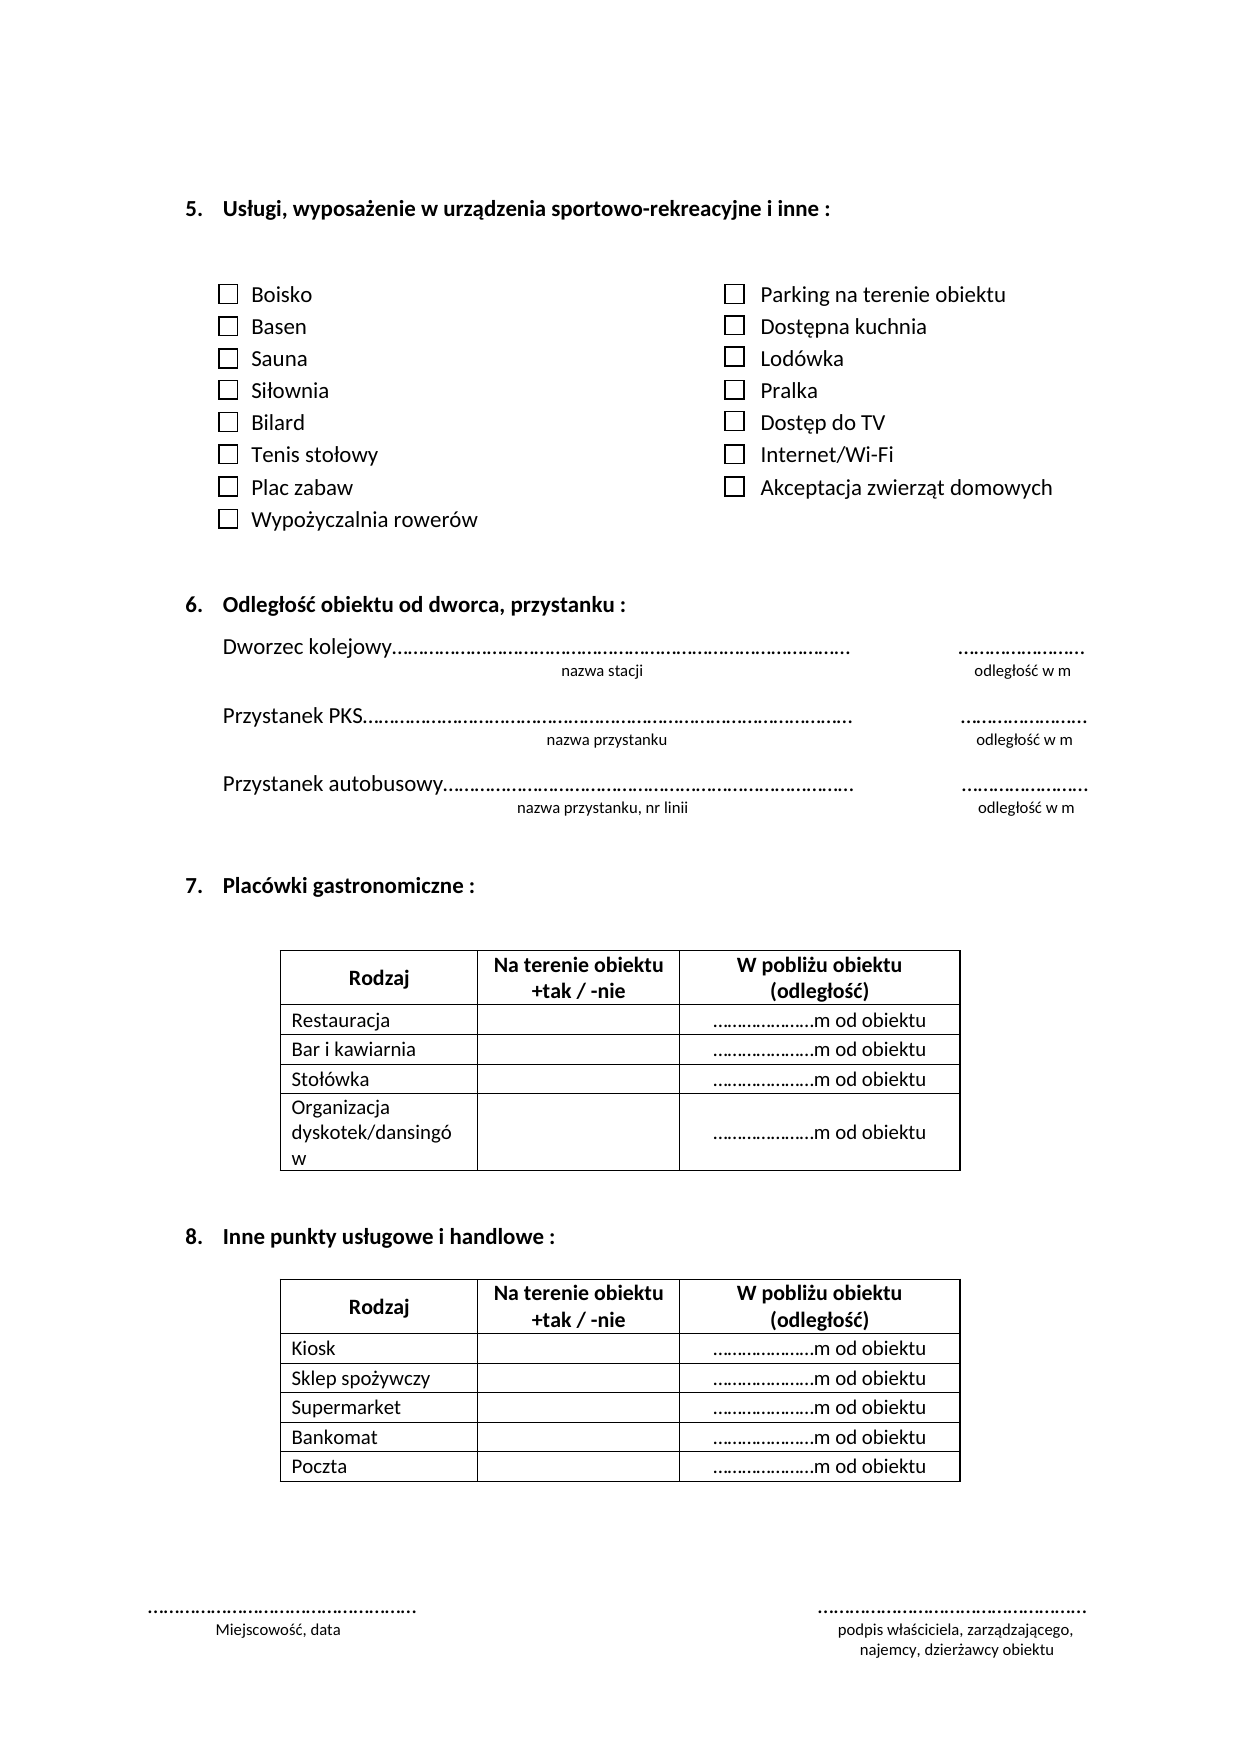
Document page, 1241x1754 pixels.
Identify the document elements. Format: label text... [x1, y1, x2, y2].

text Bilard [251, 408, 583, 436]
table_cell …………………m od obiektu [680, 1005, 959, 1034]
table_cell [478, 1423, 679, 1451]
table_cell …………………m od obiektu [680, 1364, 959, 1392]
text Przystanek autobusowy…………………………………………………………………… …………………… [223, 769, 1093, 797]
text Dostępna kuchnia [760, 312, 1093, 340]
text Sauna [251, 344, 583, 372]
table_cell Kiosk [281, 1334, 477, 1362]
table_cell Sklep spożywczy [281, 1364, 477, 1392]
text Lodówka [760, 344, 1093, 372]
text Internet/Wi-Fi [760, 441, 1093, 469]
table_header W pobliżu obiektu (odległość) [680, 1280, 959, 1333]
table_cell Bankomat [281, 1423, 477, 1451]
table_cell Organizacja dyskotek/dansingów [281, 1094, 477, 1170]
table_cell …………………m od obiektu [680, 1393, 959, 1422]
list Usługi, wyposażenie w urządzenia sportowo-rekreacyjne i inne : [185, 194, 1093, 222]
table_cell Stołówka [281, 1065, 477, 1093]
text Miejscowość, data podpis właściciela, zarządzającego, najemcy, dzierżawcy obiektu [148, 1619, 1093, 1660]
table_cell Poczta [281, 1452, 477, 1481]
table_header W pobliżu obiektu (odległość) [680, 951, 959, 1004]
table_cell …………………m od obiektu [680, 1423, 959, 1451]
text Plac zabaw [251, 473, 583, 501]
table_cell [478, 1005, 679, 1034]
table_cell …………………m od obiektu [680, 1094, 959, 1170]
text Boisko [251, 280, 583, 308]
text Parking na terenie obiektu [760, 280, 1093, 308]
table_cell [478, 1452, 679, 1481]
text Dworzec kolejowy…………………………………………………………………………… …………………… [223, 632, 1093, 660]
table_cell [478, 1065, 679, 1093]
text nazwa przystanku, nr linii odległość w m [223, 797, 1093, 818]
table_cell Bar i kawiarnia [281, 1035, 477, 1063]
table_cell [478, 1334, 679, 1362]
table_cell …………………m od obiektu [680, 1334, 959, 1362]
text nazwa stacji odległość w m [148, 660, 1093, 681]
list Odległość obiektu od dworca, przystanku : [185, 590, 1093, 618]
text Dostęp do TV [760, 408, 1093, 436]
table_cell [478, 1035, 679, 1063]
table_cell …………………m od obiektu [680, 1452, 959, 1481]
table_cell [478, 1094, 679, 1170]
table_header Na terenie obiektu +tak / -nie [478, 951, 679, 1004]
text Siłownia [251, 376, 583, 404]
text Basen [251, 312, 583, 340]
table_cell Supermarket [281, 1393, 477, 1422]
table_header Na terenie obiektu +tak / -nie [478, 1280, 679, 1333]
text Pralka [760, 376, 1093, 404]
text Przystanek PKS………………………………………………………………………………… …………………… [223, 701, 1093, 729]
text Akceptacja zwierząt domowych [760, 473, 1093, 501]
table_cell [478, 1393, 679, 1422]
text Tenis stołowy [251, 441, 583, 469]
list Placówki gastronomiczne : [185, 871, 1093, 899]
table_header Rodzaj [281, 951, 477, 1004]
table_cell …………………m od obiektu [680, 1035, 959, 1063]
table_cell …………………m od obiektu [680, 1065, 959, 1093]
table_cell Restauracja [281, 1005, 477, 1034]
table_cell [478, 1364, 679, 1392]
text …………………………………………… …………………………………………… [148, 1591, 1093, 1619]
list Inne punkty usługowe i handlowe : [185, 1222, 1093, 1250]
text Wypożyczalnia rowerów [251, 505, 583, 533]
text nazwa przystanku odległość w m [223, 729, 1093, 749]
table_header Rodzaj [281, 1280, 477, 1333]
